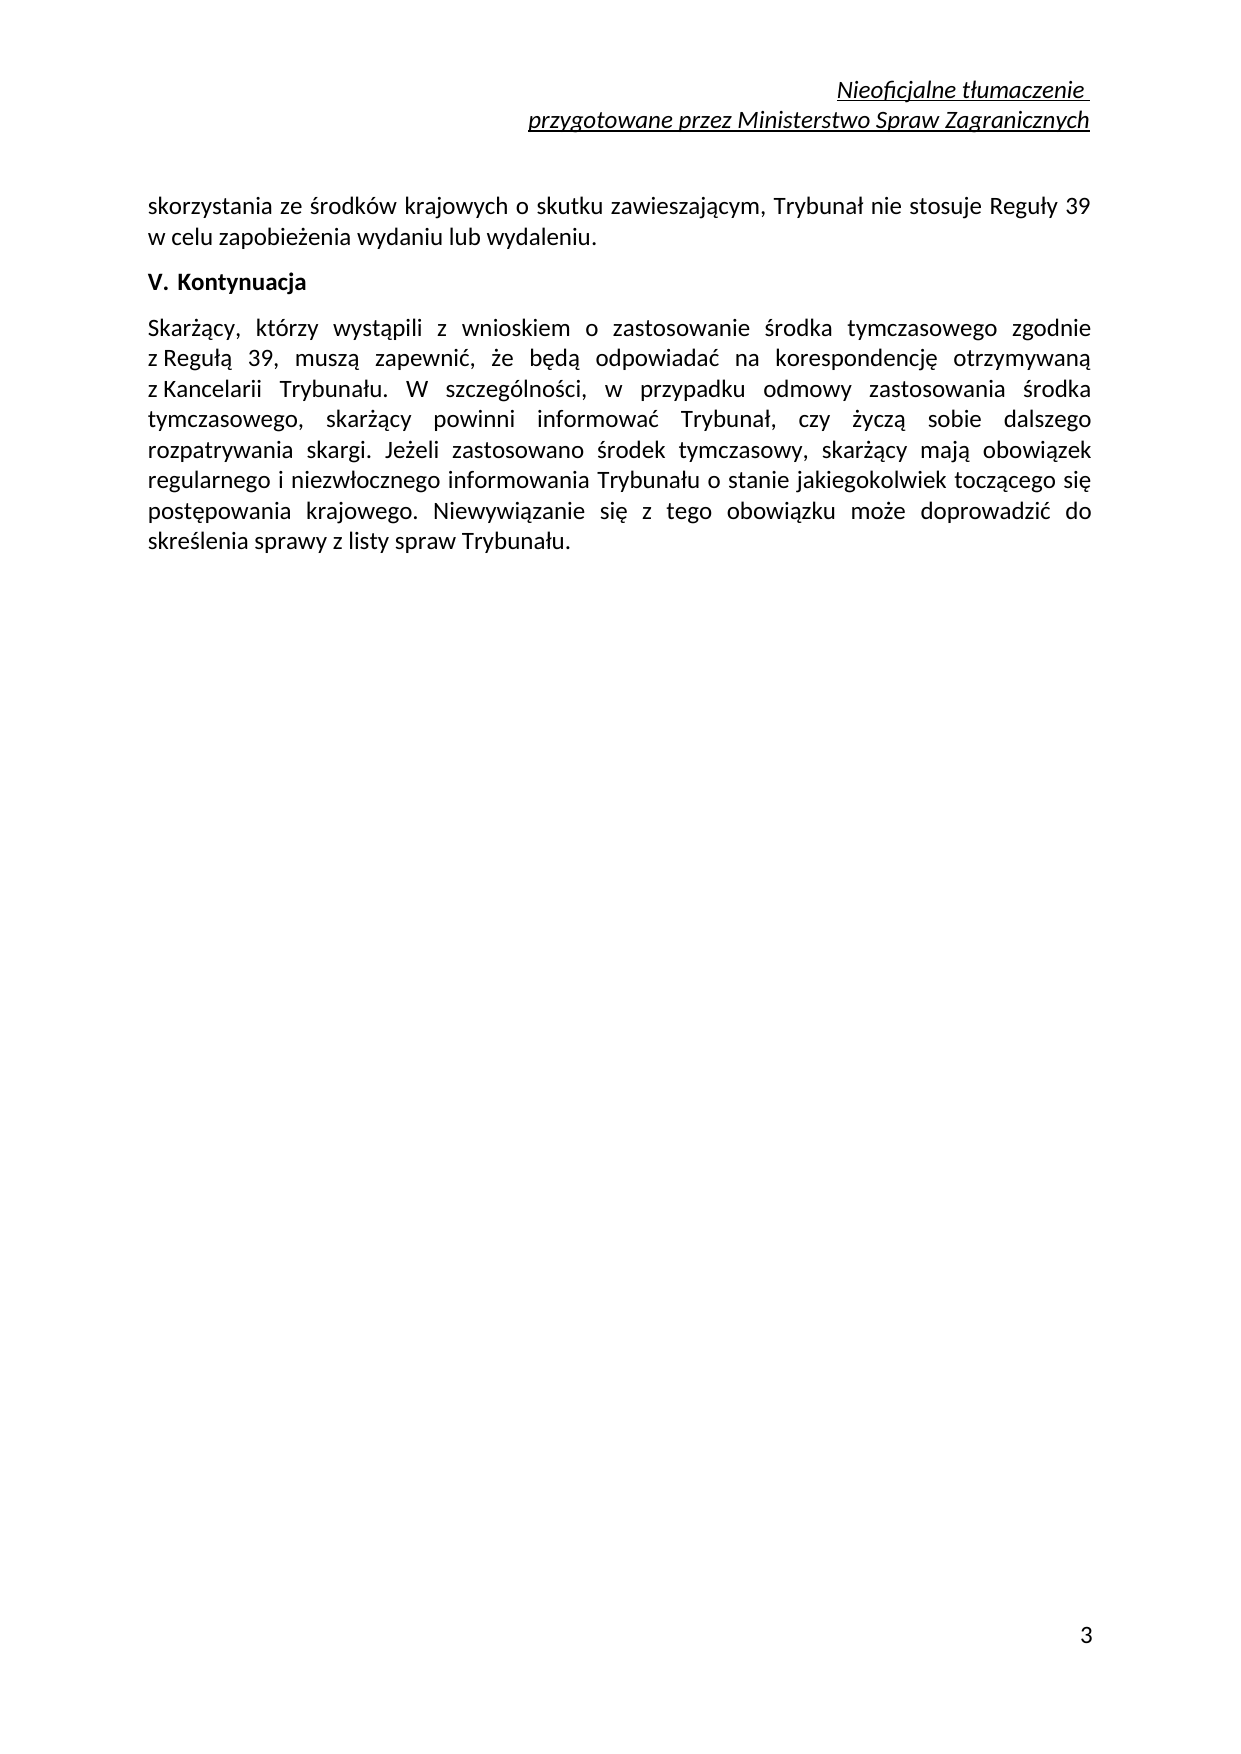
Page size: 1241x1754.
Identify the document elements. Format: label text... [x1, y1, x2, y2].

subtitle Kontynuacja [148, 266, 1093, 297]
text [148, 190, 1093, 251]
text Skarżący, którzy wystąpili z wnioskiem o zastosowanie środka tymczasowego zgodnie z Regułą 39, muszą zapewnić, że będą odpowiadać na korespondencję otrzymywaną z Kancelarii Trybunału. W szczególności, w przypadku odmowy zastosowania środka tymczasowego, skarżący powinni informować Trybunał, czy życzą sobie dalszego rozpatrywania skargi. Jeżeli zastosowano środek tymczasowy, skarżący mają obowiązek regularnego i niezwłocznego informowania Trybunału o stanie jakiegokolwiek toczącego się postępowania krajowego. Niewywiązanie się z tego obowiązku może doprowadzić do skreślenia sprawy z listy spraw Trybunału. [148, 312, 1093, 556]
